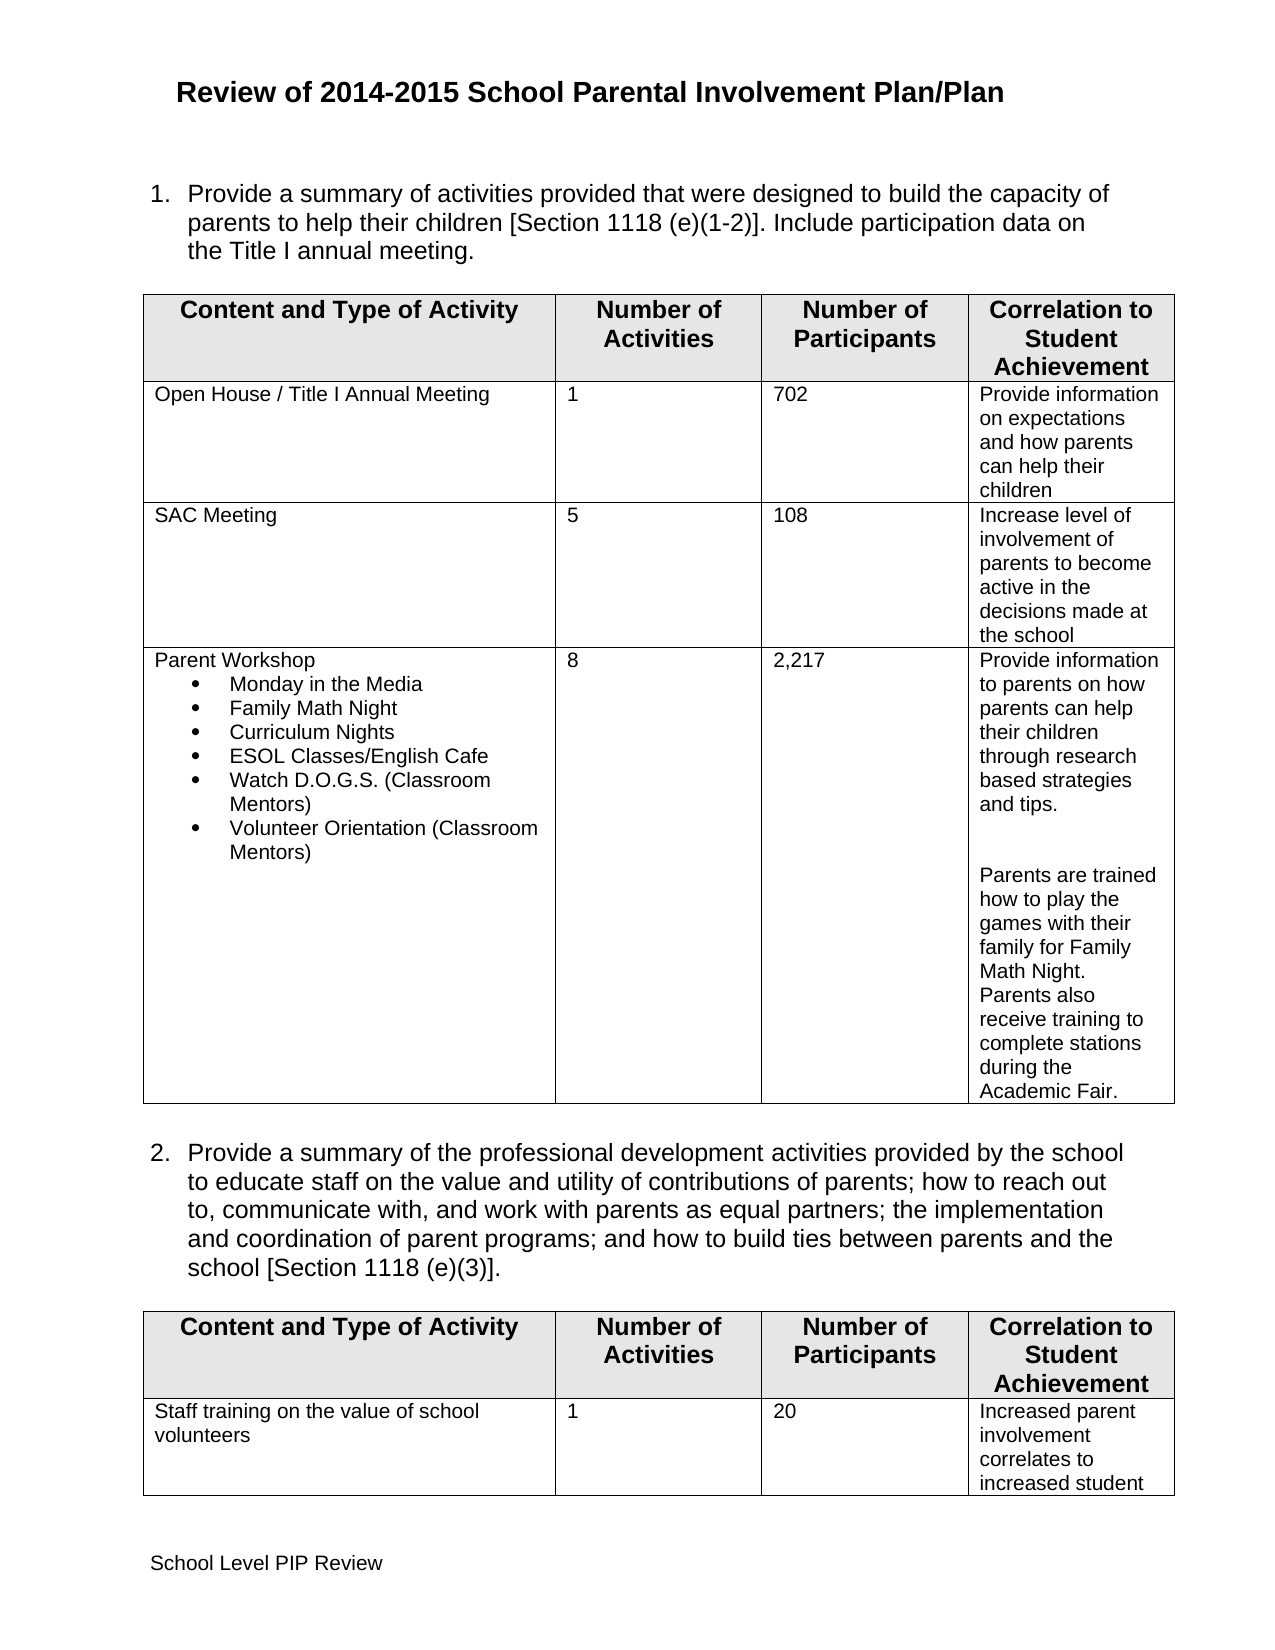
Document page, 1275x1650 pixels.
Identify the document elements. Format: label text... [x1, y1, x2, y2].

table_cell Open House / Title I Annual Meeting [144, 382, 555, 502]
table_cell 20 [762, 1399, 968, 1495]
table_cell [969, 1399, 1174, 1495]
table_cell 1 [556, 382, 761, 502]
table_cell Provide information on expectations and how parents can help their children [969, 382, 1174, 502]
table_cell 5 [556, 503, 761, 647]
table_cell Provide information to parents on how parents can help their children through research based strategies and tips. Parents are trained how to play the games with their family for Family Math Night. Parents also receive training to complete stations during the Academic Fair. [969, 648, 1174, 1103]
table_cell Parent Workshop Monday in the Media Family Math Night Curriculum Nights ESOL Classes/English Cafe Watch D.O.G.S. (Classroom Mentors) Volunteer Orientation (Classroom Mentors) [144, 648, 555, 1103]
table_cell 1 [556, 1399, 761, 1495]
list Provide a summary of activities provided that were designed to build the capacity of parents to help their children [Section 1118 (e)(1-2)]. Include participation data on the Title I annual meeting. [150, 179, 1125, 265]
table_header Number of Activities [556, 1312, 761, 1398]
table_header Content and Type of Activity [144, 295, 555, 381]
table_cell Increase level of involvement of parents to become active in the decisions made at the school [969, 503, 1174, 647]
table_cell 108 [762, 503, 968, 647]
table_cell 8 [556, 648, 761, 1103]
table_cell 702 [762, 382, 968, 502]
list Provide a summary of the professional development activities provided by the school to educate staff on the value and utility of contributions of parents; how to reach out to, communicate with, and work with parents as equal partners; the implementation and coordination of parent programs; and how to build ties between parents and the school [Section 1118 (e)(3)]. [150, 1138, 1125, 1282]
table_cell SAC Meeting [144, 503, 555, 647]
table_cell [144, 1399, 555, 1495]
table_header Number of Participants [762, 1312, 968, 1398]
table_header Number of Activities [556, 295, 761, 381]
table_header Correlation to Student Achievement [969, 295, 1174, 381]
table_header Correlation to Student Achievement [969, 1312, 1174, 1398]
table_cell 2,217 [762, 648, 968, 1103]
table_header Content and Type of Activity [144, 1312, 555, 1398]
table_header Number of Participants [762, 295, 968, 381]
